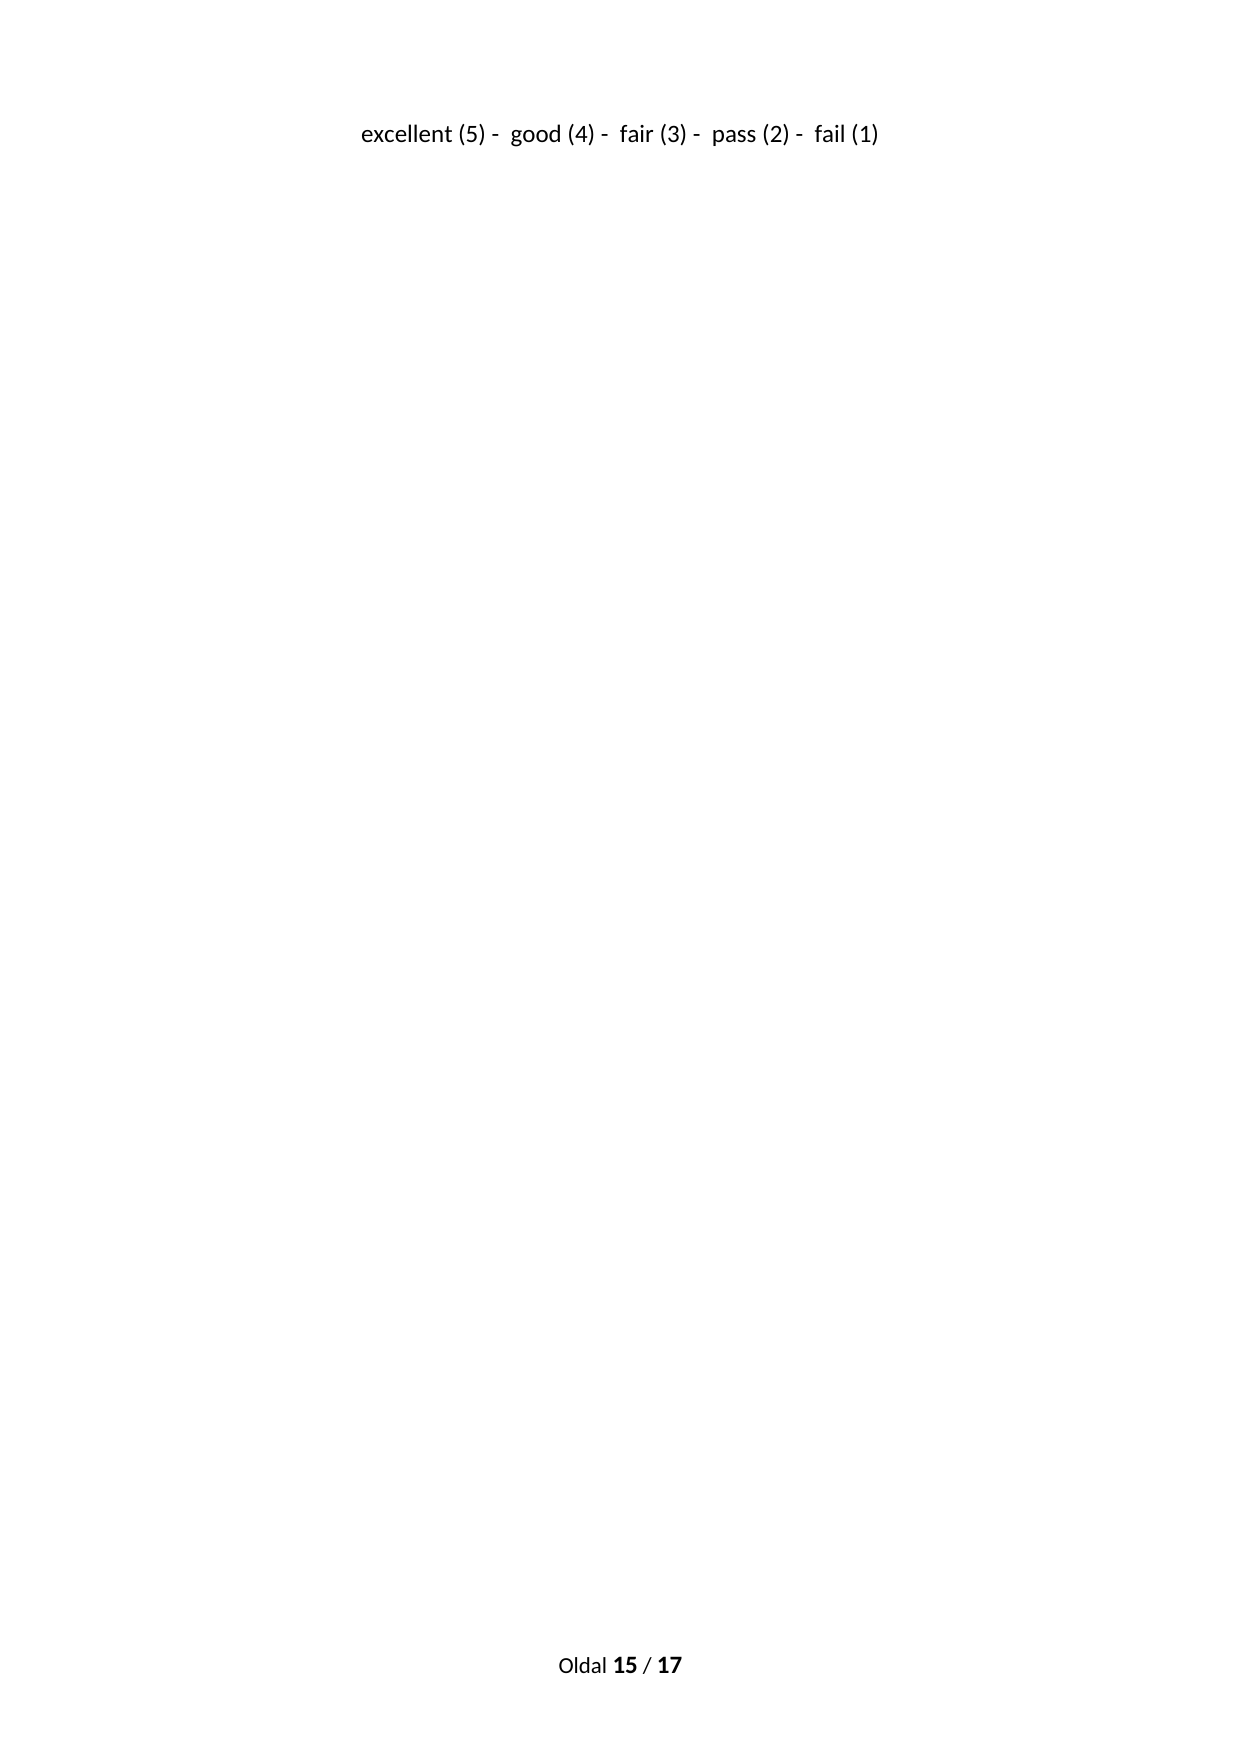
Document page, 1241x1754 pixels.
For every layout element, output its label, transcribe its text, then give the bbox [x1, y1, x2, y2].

text excellent (5) - good (4) - fair (3) - pass (2) - fail (1) [148, 118, 1093, 149]
